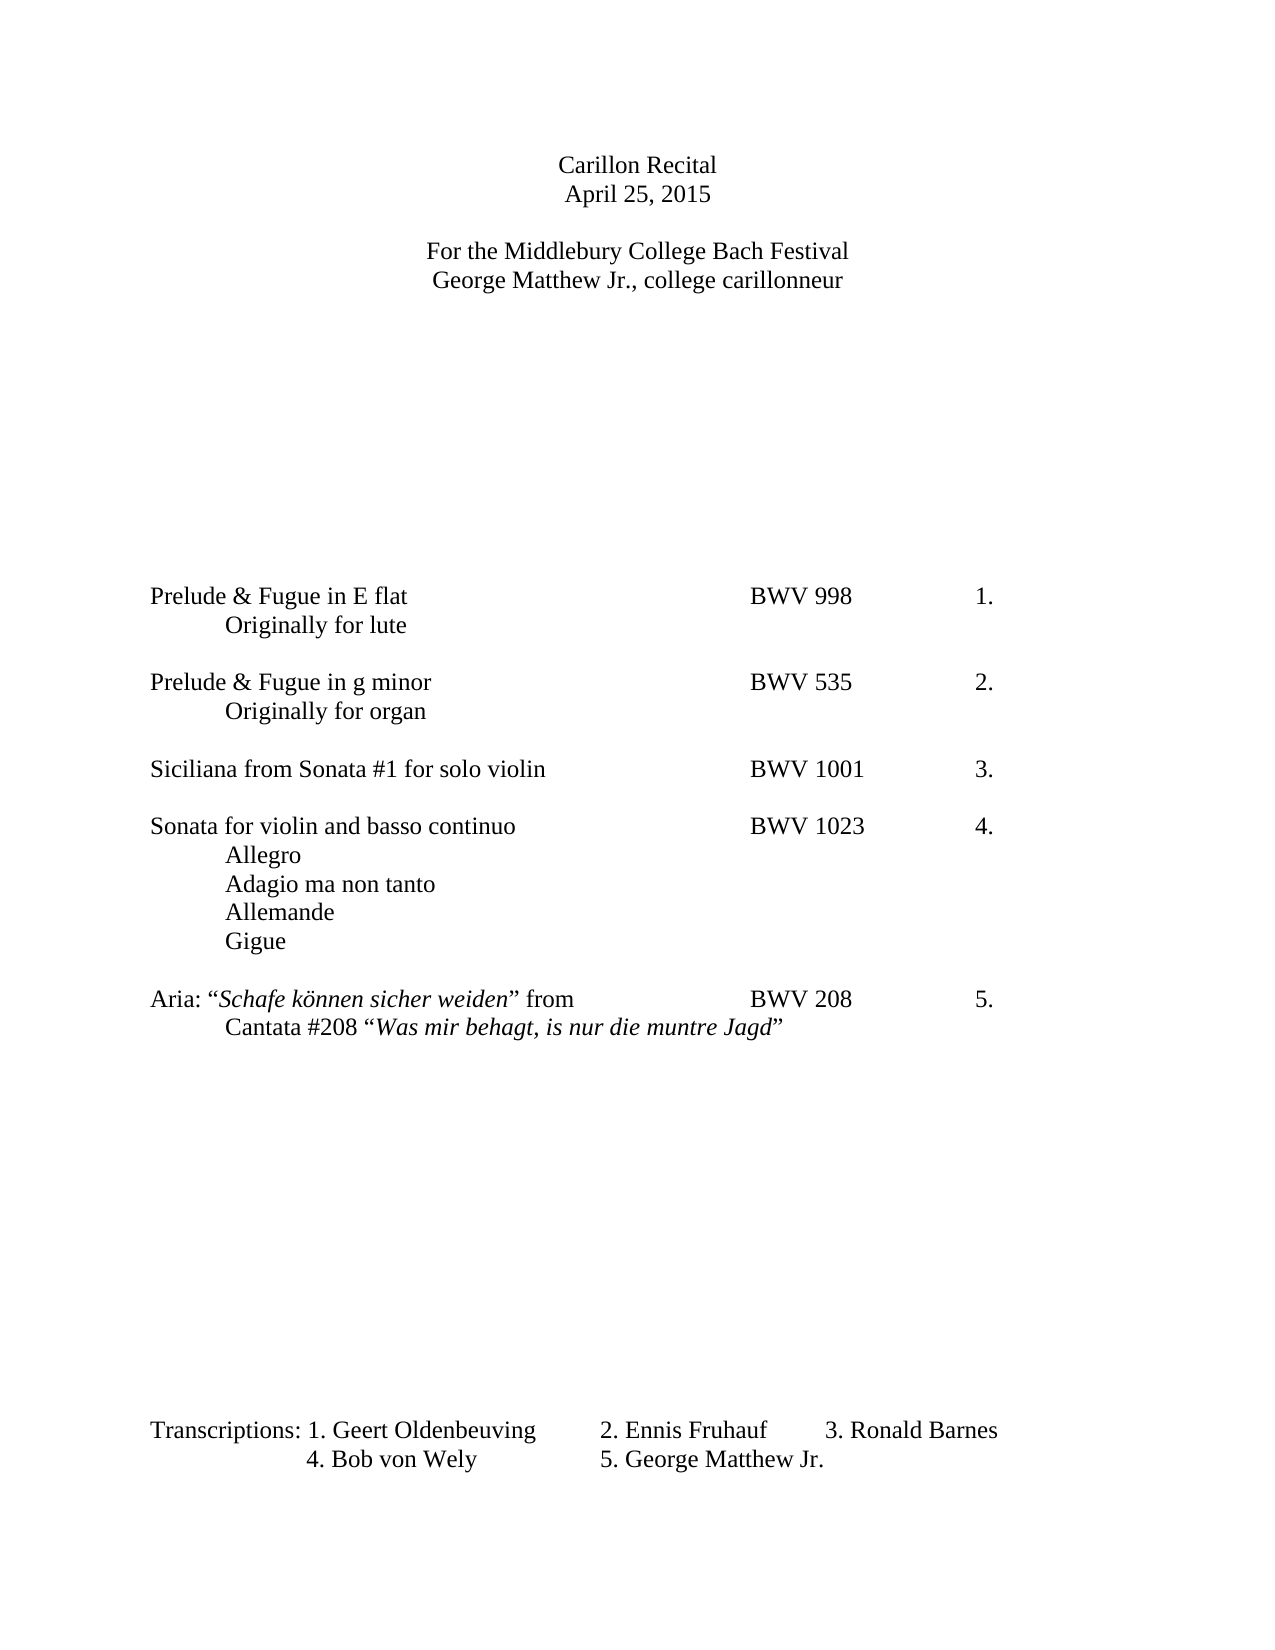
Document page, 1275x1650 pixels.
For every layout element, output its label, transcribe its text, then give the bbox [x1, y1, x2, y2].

text Adagio ma non tanto [150, 869, 1125, 897]
text Allemande [150, 897, 1125, 926]
text Gigue [150, 926, 1125, 955]
text Allegro [150, 840, 1125, 869]
text George Matthew Jr., college carillonneur [150, 265, 1125, 294]
text Prelude & Fugue in g minor BWV 535 2. [150, 667, 1125, 696]
text Originally for lute [150, 610, 1125, 639]
text Aria: “Schafe können sicher weiden” from BWV 208 5. [150, 984, 1125, 1012]
text For the Middlebury College Bach Festival [150, 236, 1125, 265]
text Transcriptions: 1. Geert Oldenbeuving 2. Ennis Fruhauf 3. Ronald Barnes [150, 1415, 1125, 1444]
text Prelude & Fugue in E flat BWV 998 1. [150, 581, 1125, 610]
text Originally for organ [150, 696, 1125, 725]
text Carillon Recital [150, 150, 1125, 179]
text April 25, 2015 [150, 179, 1125, 207]
text Cantata #208 “Was mir behagt, is nur die muntre Jagd” [150, 1012, 1125, 1041]
text Siciliana from Sonata #1 for solo violin BWV 1001 3. [150, 754, 1125, 782]
text Sonata for violin and basso continuo BWV 1023 4. [150, 811, 1125, 840]
text 4. Bob von Wely 5. George Matthew Jr. [150, 1444, 1125, 1472]
